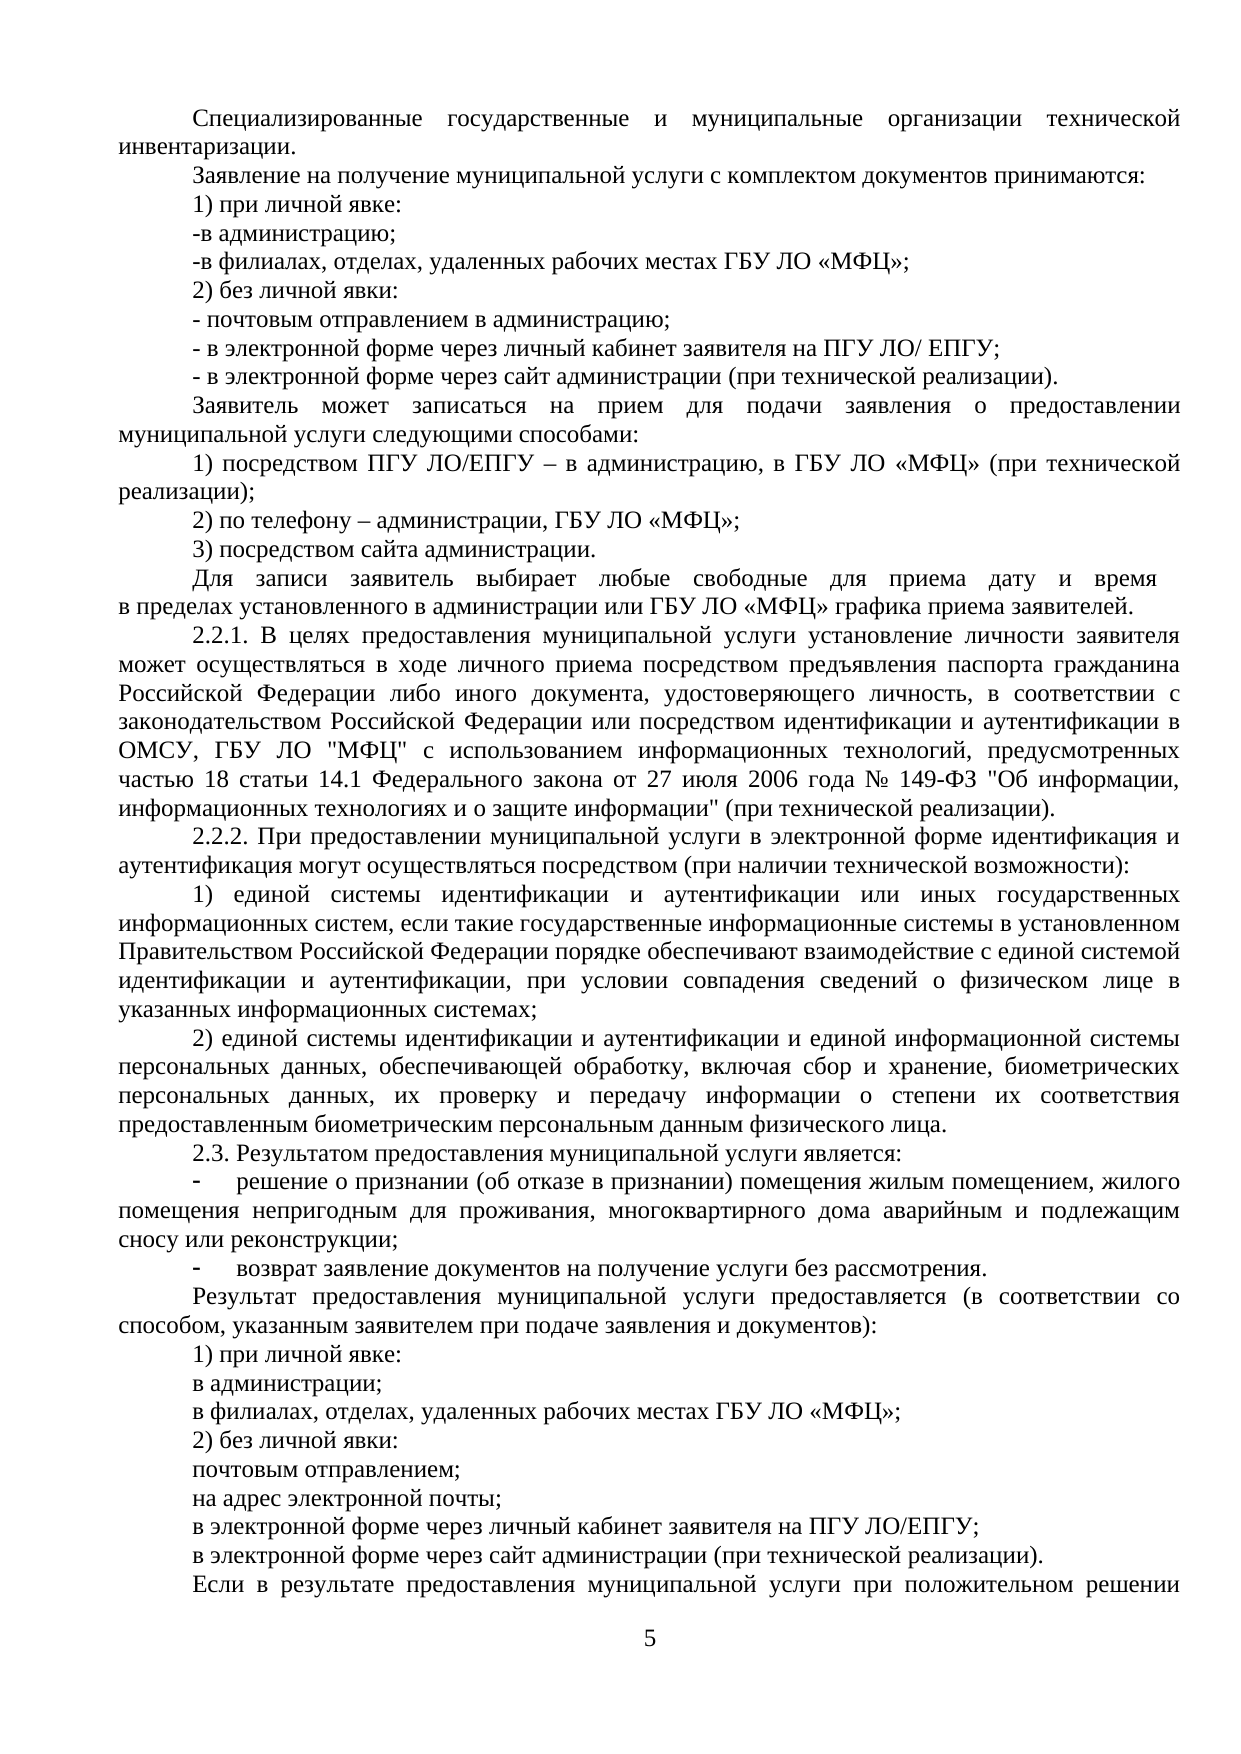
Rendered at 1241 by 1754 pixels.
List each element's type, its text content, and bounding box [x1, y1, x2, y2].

text на адрес электронной почты; [118, 1483, 1181, 1511]
text 2.3. Результатом предоставления муниципальной услуги является: [118, 1138, 1181, 1166]
text - в электронной форме через личный кабинет заявителя на ПГУ ЛО/ ЕПГУ; [118, 333, 1181, 361]
text 1) единой системы идентификации и аутентификации или иных государственных информационных систем, если такие государственные информационные системы в установленном Правительством Российской Федерации порядке обеспечивают взаимодействие с единой системой идентификации и аутентификации, при условии совпадения сведений о физическом лице в указанных информационных системах; [118, 879, 1181, 1023]
text 2.2.2. При предоставлении муниципальной услуги в электронной форме идентификация и аутентификация могут осуществляться посредством (при наличии технической возможности): [118, 821, 1181, 879]
list решение о признании (об отказе в признании) помещения жилым помещением, жилого помещения непригодным для проживания, многоквартирного дома аварийным и подлежащим сносу или реконструкции; [118, 1166, 1181, 1253]
text - почтовым отправлением в администрацию; [118, 304, 1181, 333]
text 2) без личной явки: [118, 1425, 1181, 1454]
list возврат заявление документов на получение услуги без рассмотрения. [118, 1253, 1181, 1281]
text 1) при личной явке: [118, 1339, 1181, 1368]
text Заявление на получение муниципальной услуги с комплектом документов принимаются: [118, 160, 1181, 189]
text Результат предоставления муниципальной услуги предоставляется (в соответствии со способом, указанным заявителем при подаче заявления и документов): [118, 1281, 1181, 1339]
text в филиалах, отделах, удаленных рабочих местах ГБУ ЛО «МФЦ»; [118, 1396, 1181, 1425]
text 2) единой системы идентификации и аутентификации и единой информационной системы персональных данных, обеспечивающей обработку, включая сбор и хранение, биометрических персональных данных, их проверку и передачу информации о степени их соответствия предоставленным биометрическим персональным данным физического лица. [118, 1023, 1181, 1138]
text почтовым отправлением; [118, 1454, 1181, 1483]
text Специализированные государственные и муниципальные организации технической инвентаризации. [118, 103, 1181, 160]
text 2) без личной явки: [118, 275, 1181, 304]
text в электронной форме через личный кабинет заявителя на ПГУ ЛО/ЕПГУ; [118, 1511, 1181, 1540]
text 1) посредством ПГУ ЛО/ЕПГУ – в администрацию, в ГБУ ЛО «МФЦ» (при технической реализации); [118, 448, 1181, 505]
text 3) посредством сайта администрации. [118, 534, 1181, 563]
text в электронной форме через сайт администрации (при технической реализации). [118, 1540, 1181, 1569]
text -в администрацию; [118, 218, 1181, 246]
text Для записи заявитель выбирает любые свободные для приема дату и время в пределах установленного в администрации или ГБУ ЛО «МФЦ» графика приема заявителей. [118, 563, 1181, 620]
text 2.2.1. В целях предоставления муниципальной услуги установление личности заявителя может осуществляться в ходе личного приема посредством предъявления паспорта гражданина Российской Федерации либо иного документа, удостоверяющего личность, в соответствии с законодательством Российской Федерации или посредством идентификации и аутентификации в ОМСУ, ГБУ ЛО "МФЦ" с использованием информационных технологий, предусмотренных частью 18 статьи 14.1 Федерального закона от 27 июля 2006 года № 149-ФЗ "Об информации, информационных технологиях и о защите информации" (при технической реализации). [118, 620, 1181, 821]
text Заявитель может записаться на прием для подачи заявления о предоставлении муниципальной услуги следующими способами: [118, 390, 1181, 448]
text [118, 1569, 1181, 1598]
text в администрации; [118, 1368, 1181, 1396]
text - в электронной форме через сайт администрации (при технической реализации). [118, 361, 1181, 390]
text 2) по телефону – администрации, ГБУ ЛО «МФЦ»; [118, 505, 1181, 534]
text 1) при личной явке: [118, 189, 1181, 218]
text -в филиалах, отделах, удаленных рабочих местах ГБУ ЛО «МФЦ»; [118, 246, 1181, 275]
